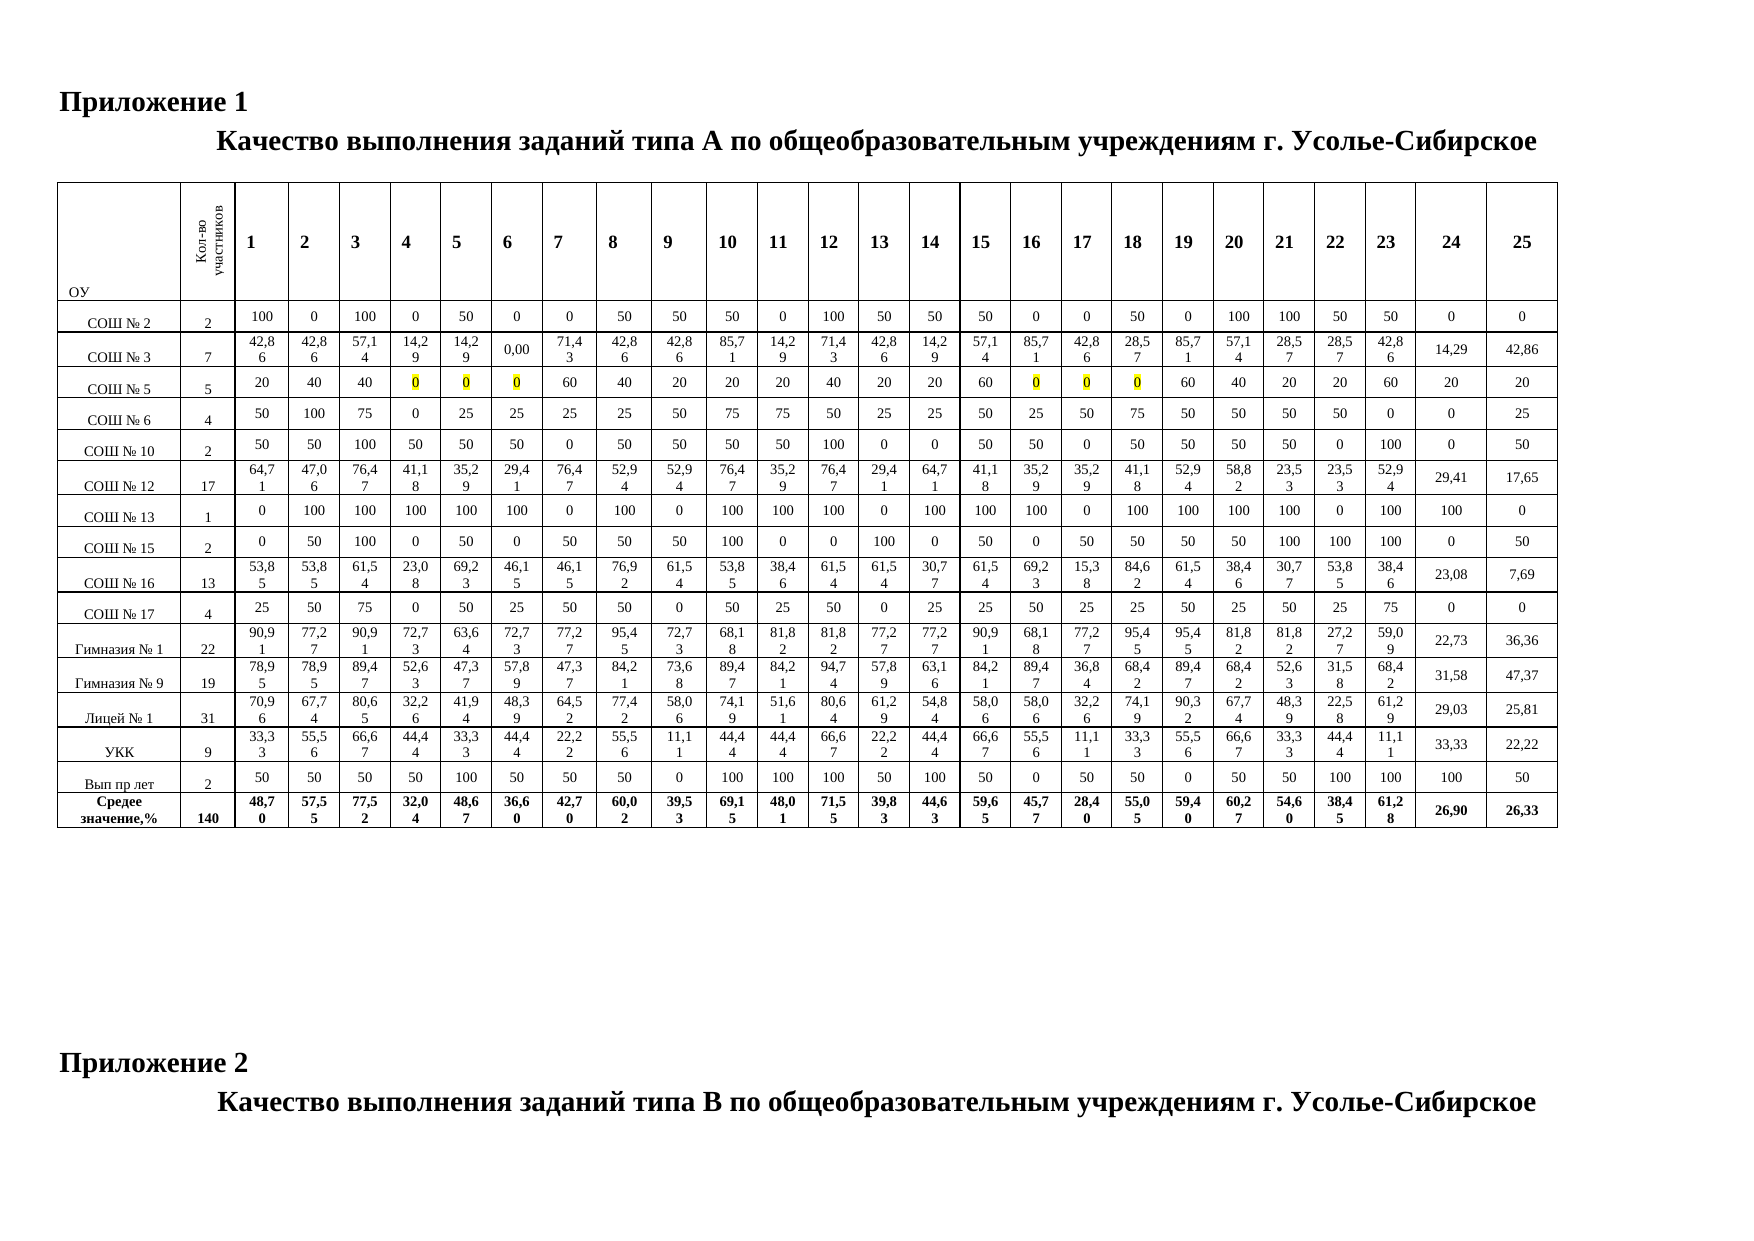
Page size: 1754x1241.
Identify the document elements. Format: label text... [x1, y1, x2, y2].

table_cell 50 [1315, 301, 1365, 331]
table_cell 52,94 [597, 461, 651, 494]
table_cell 5 [181, 367, 234, 397]
table_cell СОШ № 6 [58, 398, 180, 428]
table_cell 50 [1112, 527, 1162, 557]
table_cell 100 [1366, 430, 1415, 460]
table_cell 0 [391, 398, 440, 428]
table_cell 50 [652, 398, 706, 428]
table_cell 59,09 [1366, 624, 1415, 657]
table_cell 50 [859, 762, 909, 792]
table_cell 68,42 [1366, 658, 1415, 692]
table_cell 50 [1214, 430, 1263, 460]
table_cell 48,39 [492, 693, 542, 726]
table_header 15 [961, 183, 1010, 300]
table_cell 50 [1264, 430, 1314, 460]
table_cell 100 [707, 495, 757, 526]
table_cell 100 [1112, 495, 1162, 526]
table_cell 44,44 [492, 728, 542, 761]
table_header 4 [391, 183, 440, 300]
table_cell 50 [236, 762, 288, 792]
table_cell 0 [1062, 301, 1111, 331]
table_cell 0 [1487, 495, 1557, 526]
table_cell 50 [1315, 398, 1365, 428]
table_cell 23,53 [1264, 461, 1314, 494]
table_cell 25 [1487, 398, 1557, 428]
table_cell 38,45 [1315, 793, 1365, 827]
table_cell 50 [1214, 762, 1263, 792]
table_cell 100 [1315, 527, 1365, 557]
table_cell 67,74 [1214, 693, 1263, 726]
table_cell 11,11 [1366, 728, 1415, 761]
table_cell СОШ № 5 [58, 367, 180, 397]
table_cell 59,65 [961, 793, 1010, 827]
table_cell 36,84 [1062, 658, 1111, 692]
table_cell 50 [1366, 301, 1415, 331]
table_cell 20 [1264, 367, 1314, 397]
table_cell 58,06 [652, 693, 706, 726]
table_cell 39,83 [859, 793, 909, 827]
table_cell 0 [391, 527, 440, 557]
table_cell 60 [543, 367, 596, 397]
table_cell 100 [1214, 495, 1263, 526]
table_cell 39,53 [652, 793, 706, 827]
table_cell 28,57 [1112, 333, 1162, 366]
table_cell 76,47 [707, 461, 757, 494]
table_cell 63,64 [441, 624, 491, 657]
table_cell 52,94 [1163, 461, 1213, 494]
table_cell 0 [492, 527, 542, 557]
table_cell 95,45 [1112, 624, 1162, 657]
table_cell 90,32 [1163, 693, 1213, 726]
table_cell 50 [1163, 527, 1213, 557]
table_header 6 [492, 183, 542, 300]
table_cell 7,69 [1487, 558, 1557, 591]
table_header 17 [1062, 183, 1111, 300]
table_cell 140 [181, 793, 234, 827]
table_cell 60,02 [597, 793, 651, 827]
table_cell 28,57 [1315, 333, 1365, 366]
table_cell 53,85 [707, 558, 757, 591]
table_cell 33,33 [1112, 728, 1162, 761]
table_cell 50 [597, 762, 651, 792]
table_cell 50 [961, 398, 1010, 428]
table_cell 29,03 [1416, 693, 1486, 726]
table_cell 0 [1416, 301, 1486, 331]
table_cell 41,18 [961, 461, 1010, 494]
table_cell 74,19 [707, 693, 757, 726]
table_cell 100 [809, 762, 858, 792]
table_cell СОШ № 17 [58, 593, 180, 623]
text Приложение 2 [59, 1046, 1695, 1079]
table_cell 50 [1163, 593, 1213, 623]
table_cell 50 [707, 301, 757, 331]
table_cell 50 [1264, 398, 1314, 428]
table_cell Средее значение,% [58, 793, 180, 827]
table_cell 0 [1062, 430, 1111, 460]
table_cell 31,58 [1416, 658, 1486, 692]
table_cell 100 [1214, 301, 1263, 331]
table_cell 25 [1214, 593, 1263, 623]
table_cell 50 [1487, 430, 1557, 460]
table_cell 22,22 [859, 728, 909, 761]
table_header 10 [707, 183, 757, 300]
table_cell 78,95 [289, 658, 339, 692]
text Качество выполнения заданий типа А по общеобразовательным учреждениям г. Усолье-Сибирское [59, 123, 1695, 156]
table_cell 68,18 [707, 624, 757, 657]
table_cell 50 [1214, 398, 1263, 428]
table_cell 100 [707, 527, 757, 557]
table_cell 50 [707, 593, 757, 623]
table_cell 60,27 [1214, 793, 1263, 827]
table_cell 32,04 [391, 793, 440, 827]
table_cell 13 [181, 558, 234, 591]
table_cell 40 [1214, 367, 1263, 397]
table_header 16 [1011, 183, 1061, 300]
table_cell 30,77 [910, 558, 959, 591]
table_cell 89,47 [1011, 658, 1061, 692]
table_cell 69,15 [707, 793, 757, 827]
table_cell 48,39 [1264, 693, 1314, 726]
table_cell 77,27 [543, 624, 596, 657]
table_header 11 [758, 183, 808, 300]
table_cell 51,61 [758, 693, 808, 726]
table_cell 25 [492, 593, 542, 623]
table_header 25 [1487, 183, 1557, 300]
table_cell 0 [1416, 398, 1486, 428]
table_cell 57,14 [1214, 333, 1263, 366]
table_cell 50 [441, 430, 491, 460]
table_cell 44,44 [1315, 728, 1365, 761]
table_header 20 [1214, 183, 1263, 300]
table_header 14 [910, 183, 959, 300]
table_cell 0 [1011, 301, 1061, 331]
text Приложение 1 [59, 84, 1695, 118]
table_cell 100 [597, 495, 651, 526]
table_cell 50 [1487, 762, 1557, 792]
table_cell 73,68 [652, 658, 706, 692]
table_cell 50 [441, 301, 491, 331]
table_cell 46,15 [543, 558, 596, 591]
table_cell 0 [543, 301, 596, 331]
table_cell 50 [391, 762, 440, 792]
table_cell 25 [597, 398, 651, 428]
table_cell 0 [859, 495, 909, 526]
table_cell 25 [1112, 593, 1162, 623]
table_cell 77,27 [289, 624, 339, 657]
table_cell 60 [961, 367, 1010, 397]
table_cell 50 [1163, 398, 1213, 428]
table_cell 75 [340, 398, 390, 428]
table_cell 25 [859, 398, 909, 428]
table_cell 40 [289, 367, 339, 397]
table_cell 55,56 [289, 728, 339, 761]
table_cell 35,29 [1011, 461, 1061, 494]
table_cell 55,56 [1163, 728, 1213, 761]
table_cell 100 [1366, 762, 1415, 792]
table_cell 50 [289, 527, 339, 557]
table_cell 19 [181, 658, 234, 692]
table_cell 38,46 [1214, 558, 1263, 591]
table_cell 84,62 [1112, 558, 1162, 591]
table_cell 14,29 [391, 333, 440, 366]
table_cell 59,40 [1163, 793, 1213, 827]
table_cell 25 [910, 593, 959, 623]
table_cell 40 [597, 367, 651, 397]
table_cell 50 [597, 593, 651, 623]
table_cell 57,89 [859, 658, 909, 692]
table_cell 54,60 [1264, 793, 1314, 827]
table_cell 50 [652, 527, 706, 557]
table_cell 50 [961, 527, 1010, 557]
table_cell 50 [597, 527, 651, 557]
table_cell 66,67 [1214, 728, 1263, 761]
table_cell 42,86 [1487, 333, 1557, 366]
table_cell 100 [441, 762, 491, 792]
table_header 23 [1366, 183, 1415, 300]
table_cell 50 [1062, 527, 1111, 557]
table_cell 80,65 [340, 693, 390, 726]
table_cell 0 [1315, 495, 1365, 526]
table_cell 67,74 [289, 693, 339, 726]
table_cell 69,23 [1011, 558, 1061, 591]
table_header 18 [1112, 183, 1162, 300]
table_cell 0 [652, 593, 706, 623]
table_cell 20 [1416, 367, 1486, 397]
table_cell 36,36 [1487, 624, 1557, 657]
table_cell 100 [1315, 762, 1365, 792]
table_cell 31,58 [1315, 658, 1365, 692]
table_cell 0 [391, 301, 440, 331]
table_cell 55,56 [1011, 728, 1061, 761]
table_cell СОШ № 16 [58, 558, 180, 591]
table_cell 14,29 [441, 333, 491, 366]
table_cell 81,82 [809, 624, 858, 657]
table_cell 0 [236, 527, 288, 557]
table_cell 100 [707, 762, 757, 792]
table_cell 50 [1264, 762, 1314, 792]
table_cell 0 [1163, 762, 1213, 792]
table_header 24 [1416, 183, 1486, 300]
table_cell 0 [1487, 593, 1557, 623]
table_cell 100 [492, 495, 542, 526]
table_cell 0 [1487, 301, 1557, 331]
table_cell 50 [961, 762, 1010, 792]
table_cell 38,46 [1366, 558, 1415, 591]
table_cell 55,05 [1112, 793, 1162, 827]
table_cell 48,70 [236, 793, 288, 827]
table_cell 100 [758, 495, 808, 526]
table_cell 100 [910, 495, 959, 526]
table_cell 41,18 [1112, 461, 1162, 494]
table_cell 72,73 [492, 624, 542, 657]
table_cell 44,44 [910, 728, 959, 761]
table_cell 77,42 [597, 693, 651, 726]
table_cell 50 [1112, 762, 1162, 792]
table_cell 42,86 [289, 333, 339, 366]
table_cell 50 [961, 430, 1010, 460]
table_header 7 [543, 183, 596, 300]
table_cell 2 [181, 430, 234, 460]
text Качество выполнения заданий типа В по общеобразовательным учреждениям г. Усолье-Сибирское [59, 1084, 1695, 1118]
table_cell 22,22 [1487, 728, 1557, 761]
table_cell 28,57 [1264, 333, 1314, 366]
table_cell 20 [236, 367, 288, 397]
table_cell 100 [340, 495, 390, 526]
table_cell 90,91 [961, 624, 1010, 657]
table_cell 66,67 [961, 728, 1010, 761]
table_cell 100 [1416, 762, 1486, 792]
table_cell 17,65 [1487, 461, 1557, 494]
table_cell 50 [1112, 430, 1162, 460]
table_header 12 [809, 183, 858, 300]
table_cell 33,33 [1416, 728, 1486, 761]
table_cell СОШ № 13 [58, 495, 180, 526]
table_cell 0 [652, 762, 706, 792]
table_cell 0 [1163, 301, 1213, 331]
table_cell 76,47 [340, 461, 390, 494]
table_cell 47,37 [543, 658, 596, 692]
table_cell 100 [809, 301, 858, 331]
table_cell Гимназия № 1 [58, 624, 180, 657]
table_cell 76,92 [597, 558, 651, 591]
table_cell 75 [1112, 398, 1162, 428]
table_cell 77,52 [340, 793, 390, 827]
table_cell 25 [1011, 398, 1061, 428]
table_cell 100 [441, 495, 491, 526]
table_cell 22,73 [1416, 624, 1486, 657]
table_cell 50 [391, 430, 440, 460]
table_cell 50 [289, 762, 339, 792]
table_cell 57,89 [492, 658, 542, 692]
table_cell 0 [543, 430, 596, 460]
table_cell 80,64 [809, 693, 858, 726]
table_cell 90,91 [236, 624, 288, 657]
table_cell 0 [1315, 430, 1365, 460]
table_cell 61,54 [652, 558, 706, 591]
table_cell 20 [859, 367, 909, 397]
table_cell 41,18 [391, 461, 440, 494]
table_cell 44,44 [758, 728, 808, 761]
table_cell 85,71 [707, 333, 757, 366]
table_header 1 [236, 183, 288, 300]
table_cell 35,29 [1062, 461, 1111, 494]
table_cell 42,86 [652, 333, 706, 366]
table_cell 50 [543, 762, 596, 792]
table_header 2 [289, 183, 339, 300]
table_cell 26,90 [1416, 793, 1486, 827]
table_cell СОШ № 2 [58, 301, 180, 331]
table_cell 2 [181, 301, 234, 331]
table_cell 84,21 [961, 658, 1010, 692]
table_cell 77,27 [1062, 624, 1111, 657]
table_cell 75 [1366, 593, 1415, 623]
table_cell 0 [1366, 398, 1415, 428]
table_cell 11,11 [1062, 728, 1111, 761]
table_cell 14,29 [758, 333, 808, 366]
table_cell 57,55 [289, 793, 339, 827]
table_cell 0 [1011, 527, 1061, 557]
table_cell 0 [1416, 527, 1486, 557]
table_header 9 [652, 183, 706, 300]
table_cell 100 [236, 301, 288, 331]
table_cell 0 [758, 301, 808, 331]
table_cell 50 [961, 301, 1010, 331]
table_cell 100 [391, 495, 440, 526]
table_cell 68,42 [1214, 658, 1263, 692]
table_cell 25 [758, 593, 808, 623]
table_cell 50 [1214, 527, 1263, 557]
table_cell 20 [1315, 367, 1365, 397]
table_cell 50 [340, 762, 390, 792]
table_cell 58,06 [1011, 693, 1061, 726]
table_cell 71,43 [543, 333, 596, 366]
table_cell 50 [1487, 527, 1557, 557]
table_cell 2 [181, 762, 234, 792]
table_cell 42,86 [859, 333, 909, 366]
table_cell 31 [181, 693, 234, 726]
table_cell 0 [492, 367, 542, 397]
table_cell 68,18 [1011, 624, 1061, 657]
table_cell 64,52 [543, 693, 596, 726]
table_cell 61,54 [961, 558, 1010, 591]
table_cell 23,08 [1416, 558, 1486, 591]
table_cell Лицей № 1 [58, 693, 180, 726]
table_cell 32,26 [391, 693, 440, 726]
table_cell 74,19 [1112, 693, 1162, 726]
table_cell 100 [340, 301, 390, 331]
table_cell 84,21 [758, 658, 808, 692]
table_cell 100 [1366, 527, 1415, 557]
table_cell 50 [707, 430, 757, 460]
table_cell 52,63 [391, 658, 440, 692]
table_cell 100 [1011, 495, 1061, 526]
table_cell 76,47 [809, 461, 858, 494]
table_cell 42,86 [236, 333, 288, 366]
table_cell 4 [181, 398, 234, 428]
table_cell 100 [758, 762, 808, 792]
table_header ОУ [58, 183, 180, 300]
table_cell СОШ № 12 [58, 461, 180, 494]
table_cell 50 [441, 593, 491, 623]
table_cell 47,37 [1487, 658, 1557, 692]
table_cell 0 [859, 593, 909, 623]
table_cell 25 [910, 398, 959, 428]
table_cell 77,27 [859, 624, 909, 657]
table_cell 64,71 [910, 461, 959, 494]
table_cell 0,00 [492, 333, 542, 366]
table_cell 61,54 [809, 558, 858, 591]
table_cell 20 [758, 367, 808, 397]
table_cell 77,27 [910, 624, 959, 657]
table_cell 33,33 [236, 728, 288, 761]
table_cell 50 [1011, 430, 1061, 460]
table_cell 100 [289, 495, 339, 526]
table_cell 61,29 [859, 693, 909, 726]
table_cell 29,41 [1416, 461, 1486, 494]
table_cell 38,46 [758, 558, 808, 591]
table_cell 20 [707, 367, 757, 397]
table_cell 0 [910, 527, 959, 557]
table_cell 66,67 [809, 728, 858, 761]
table_cell 61,54 [1163, 558, 1213, 591]
table_cell 75 [340, 593, 390, 623]
table_cell 23,53 [1315, 461, 1365, 494]
table_cell 72,73 [652, 624, 706, 657]
table_cell 100 [961, 495, 1010, 526]
table_cell 100 [910, 762, 959, 792]
table_header 21 [1264, 183, 1314, 300]
table_cell 1 [181, 495, 234, 526]
table_cell 0 [758, 527, 808, 557]
table_cell 25 [543, 398, 596, 428]
table_cell 57,14 [340, 333, 390, 366]
table_cell 14,29 [910, 333, 959, 366]
table_cell 61,28 [1366, 793, 1415, 827]
table_cell 61,54 [859, 558, 909, 591]
table_cell 0 [910, 430, 959, 460]
table_cell 9 [181, 728, 234, 761]
table_cell 42,70 [543, 793, 596, 827]
table_cell 0 [441, 367, 491, 397]
table_header Кол-во участников экзамена [181, 183, 234, 300]
table_cell 2 [181, 527, 234, 557]
table_cell 81,82 [758, 624, 808, 657]
table_cell 50 [809, 398, 858, 428]
table_cell 89,47 [340, 658, 390, 692]
table_cell 50 [1163, 430, 1213, 460]
table_cell 64,71 [236, 461, 288, 494]
table_cell 72,73 [391, 624, 440, 657]
table_cell 63,16 [910, 658, 959, 692]
table_cell 100 [340, 527, 390, 557]
table_cell 14,29 [1416, 333, 1486, 366]
table_cell Гимназия № 9 [58, 658, 180, 692]
table_cell 50 [809, 593, 858, 623]
table_cell 60 [1163, 367, 1213, 397]
table_cell СОШ № 15 [58, 527, 180, 557]
table_cell 70,96 [236, 693, 288, 726]
table_cell 60 [1366, 367, 1415, 397]
table_cell 25 [441, 398, 491, 428]
table_cell 50 [597, 301, 651, 331]
table_cell 42,86 [1062, 333, 1111, 366]
table_cell 0 [859, 430, 909, 460]
table_cell 50 [652, 301, 706, 331]
table_cell 0 [289, 301, 339, 331]
table_cell 52,94 [652, 461, 706, 494]
table_cell 42,86 [597, 333, 651, 366]
table_cell 0 [1416, 430, 1486, 460]
table_cell 0 [1011, 367, 1061, 397]
table_cell 53,85 [236, 558, 288, 591]
table_cell 50 [441, 527, 491, 557]
table_cell 50 [652, 430, 706, 460]
table_cell 85,71 [1163, 333, 1213, 366]
table_cell 100 [1163, 495, 1213, 526]
table_cell 50 [1112, 301, 1162, 331]
table_header 5 [441, 183, 491, 300]
table_cell 28,40 [1062, 793, 1111, 827]
table_cell 85,71 [1011, 333, 1061, 366]
table_header 22 [1315, 183, 1365, 300]
table_cell 17 [181, 461, 234, 494]
table_cell 50 [1062, 398, 1111, 428]
table_cell 100 [1264, 301, 1314, 331]
table_cell 35,29 [758, 461, 808, 494]
table_cell 0 [809, 527, 858, 557]
table_cell 25 [1315, 593, 1365, 623]
table_cell 95,45 [597, 624, 651, 657]
table_cell 30,77 [1264, 558, 1314, 591]
table_cell 89,47 [1163, 658, 1213, 692]
table_cell 45,77 [1011, 793, 1061, 827]
table_cell 50 [758, 430, 808, 460]
table_cell 33,33 [441, 728, 491, 761]
table_cell 53,85 [1315, 558, 1365, 591]
table_cell 50 [543, 593, 596, 623]
table_cell 71,43 [809, 333, 858, 366]
table_cell 47,06 [289, 461, 339, 494]
table_cell 84,21 [597, 658, 651, 692]
table_cell 40 [809, 367, 858, 397]
table_cell 7 [181, 333, 234, 366]
table_cell 48,01 [758, 793, 808, 827]
table_cell 0 [1062, 495, 1111, 526]
table_cell 100 [859, 527, 909, 557]
table_cell 52,94 [1366, 461, 1415, 494]
table_cell 50 [492, 430, 542, 460]
table_cell 100 [1366, 495, 1415, 526]
table_cell 78,95 [236, 658, 288, 692]
table_cell 81,82 [1264, 624, 1314, 657]
table_cell 0 [1062, 367, 1111, 397]
table_cell 36,60 [492, 793, 542, 827]
table_cell 53,85 [289, 558, 339, 591]
table_cell 46,15 [492, 558, 542, 591]
table_cell 25 [492, 398, 542, 428]
table_cell 29,41 [492, 461, 542, 494]
table_cell 50 [910, 301, 959, 331]
table_header 3 [340, 183, 390, 300]
table_cell 20 [1487, 367, 1557, 397]
table_cell 40 [340, 367, 390, 397]
table_cell 66,67 [340, 728, 390, 761]
table_cell 48,67 [441, 793, 491, 827]
table_cell 0 [543, 495, 596, 526]
table_cell 68,42 [1112, 658, 1162, 692]
table_cell СОШ № 3 [58, 333, 180, 366]
table_cell 50 [859, 301, 909, 331]
table_header 13 [859, 183, 909, 300]
table_cell 20 [652, 367, 706, 397]
table_cell 0 [391, 593, 440, 623]
table_cell 0 [1416, 593, 1486, 623]
table_cell 55,56 [597, 728, 651, 761]
table_cell 61,54 [340, 558, 390, 591]
table_cell 61,29 [1366, 693, 1415, 726]
table_cell 50 [492, 762, 542, 792]
table_cell 100 [289, 398, 339, 428]
table_cell 89,47 [707, 658, 757, 692]
table_cell 22,58 [1315, 693, 1365, 726]
table_cell УКК [58, 728, 180, 761]
table_cell 50 [543, 527, 596, 557]
table_cell 25 [961, 593, 1010, 623]
table_cell 100 [340, 430, 390, 460]
table_cell 44,63 [910, 793, 959, 827]
table_cell 50 [597, 430, 651, 460]
table_cell 26,33 [1487, 793, 1557, 827]
table_cell 100 [1264, 527, 1314, 557]
table_cell 27,27 [1315, 624, 1365, 657]
table_cell 58,82 [1214, 461, 1263, 494]
table_cell 11,11 [652, 728, 706, 761]
table_cell 90,91 [340, 624, 390, 657]
table_cell 0 [236, 495, 288, 526]
table_cell 0 [1112, 367, 1162, 397]
table_cell 4 [181, 593, 234, 623]
table_cell 75 [758, 398, 808, 428]
table_cell 50 [1264, 593, 1314, 623]
table_cell 57,14 [961, 333, 1010, 366]
table_cell 33,33 [1264, 728, 1314, 761]
table_cell 47,37 [441, 658, 491, 692]
table_cell 50 [236, 398, 288, 428]
table_cell 54,84 [910, 693, 959, 726]
table_cell 50 [1062, 762, 1111, 792]
table_cell 42,86 [1366, 333, 1415, 366]
table_cell 0 [391, 367, 440, 397]
table_cell 58,06 [961, 693, 1010, 726]
table_cell 44,44 [391, 728, 440, 761]
table_cell 15,38 [1062, 558, 1111, 591]
table_cell 52,63 [1264, 658, 1314, 692]
table_cell 50 [289, 430, 339, 460]
table_cell 50 [289, 593, 339, 623]
table_cell 100 [1416, 495, 1486, 526]
table_cell 71,55 [809, 793, 858, 827]
table_cell 44,44 [707, 728, 757, 761]
table_header 19 [1163, 183, 1213, 300]
table_cell 22,22 [543, 728, 596, 761]
table_cell 0 [652, 495, 706, 526]
table_cell 41,94 [441, 693, 491, 726]
table_cell 32,26 [1062, 693, 1111, 726]
table_cell 25 [1062, 593, 1111, 623]
table_cell 69,23 [441, 558, 491, 591]
table_cell 0 [1011, 762, 1061, 792]
table_cell 76,47 [543, 461, 596, 494]
table_cell 95,45 [1163, 624, 1213, 657]
table_cell 81,82 [1214, 624, 1263, 657]
table_cell 22 [181, 624, 234, 657]
table_cell 94,74 [809, 658, 858, 692]
table_cell 25 [236, 593, 288, 623]
table_cell 20 [910, 367, 959, 397]
table_cell 25,81 [1487, 693, 1557, 726]
table_cell 100 [809, 430, 858, 460]
table_cell Вып пр лет [58, 762, 180, 792]
table_cell 50 [1011, 593, 1061, 623]
table_cell 0 [492, 301, 542, 331]
table_cell 35,29 [441, 461, 491, 494]
table_header 8 [597, 183, 651, 300]
table_cell 29,41 [859, 461, 909, 494]
table_cell 75 [707, 398, 757, 428]
table_cell 50 [236, 430, 288, 460]
table_cell 100 [809, 495, 858, 526]
table_cell СОШ № 10 [58, 430, 180, 460]
table_cell 100 [1264, 495, 1314, 526]
table_cell 23,08 [391, 558, 440, 591]
